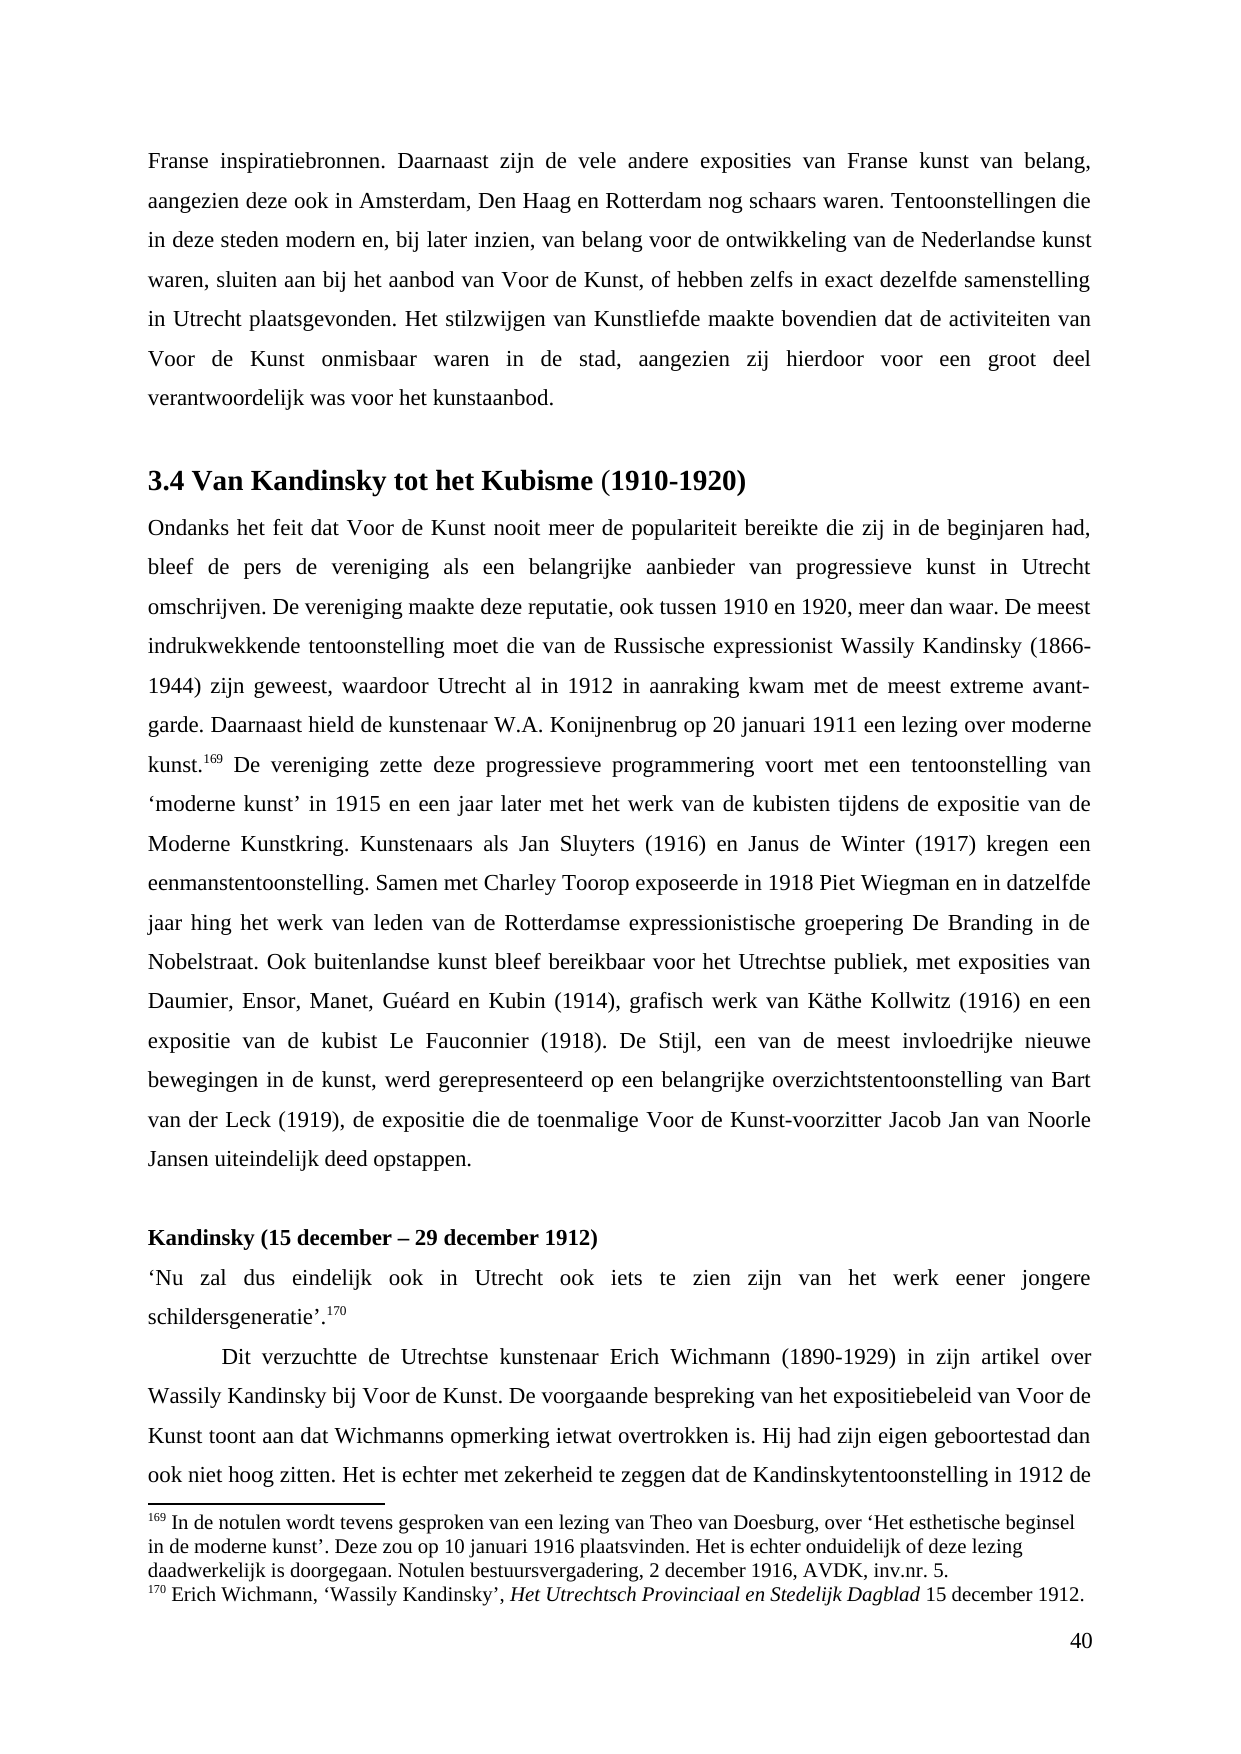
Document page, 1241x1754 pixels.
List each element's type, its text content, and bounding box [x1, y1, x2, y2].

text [148, 1343, 1093, 1488]
text Kandinsky (15 december – 29 december 1912) [148, 1224, 1093, 1251]
text ‘Nu zal dus eindelijk ook in Utrecht ook iets te zien zijn van het werk eener jongere schildersgeneratie’. [148, 1264, 1093, 1330]
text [148, 148, 1093, 411]
text Ondanks het feit dat Voor de Kunst nooit meer de populariteit bereikte die zij in de beginjaren had, bleef de pers de vereniging als een belangrijke aanbieder van progressieve kunst in Utrecht omschrijven. De vereniging maakte deze reputatie, ook tussen 1910 en 1920, meer dan waar. De meest indrukwekkende tentoonstelling moet die van de Russische expressionist Wassily Kandinsky (1866-1944) zijn geweest, waardoor Utrecht al in 1912 in aanraking kwam met de meest extreme avant-garde. Daarnaast hield de kunstenaar W.A. Konijnenbrug op 20 januari 1911 een lezing over moderne kunst. De vereniging zette deze progressieve programmering voort met een tentoonstelling van ‘moderne kunst’ in 1915 en een jaar later met het werk van de kubisten tijdens de expositie van de Moderne Kunstkring. Kunstenaars als Jan Sluyters (1916) en Janus de Winter (1917) kregen een eenmanstentoonstelling. Samen met Charley Toorop exposeerde in 1918 Piet Wiegman en in datzelfde jaar hing het werk van leden van de Rotterdamse expressionistische groepering De Branding in de Nobelstraat. Ook buitenlandse kunst bleef bereikbaar voor het Utrechtse publiek, met exposities van Daumier, Ensor, Manet, Guéard en Kubin (1914), grafisch werk van Käthe Kollwitz (1916) en een expositie van de kubist Le Fauconnier (1918). De Stijl, een van de meest invloedrijke nieuwe bewegingen in de kunst, werd gerepresenteerd op een belangrijke overzichtstentoonstelling van Bart van der Leck (1919), de expositie die de toenmalige Voor de Kunst-voorzitter Jacob Jan van Noorle Jansen uiteindelijk deed opstappen. [148, 514, 1093, 1172]
text 3.4 Van Kandinsky tot het Kubisme (1910-1920) [148, 463, 1093, 497]
